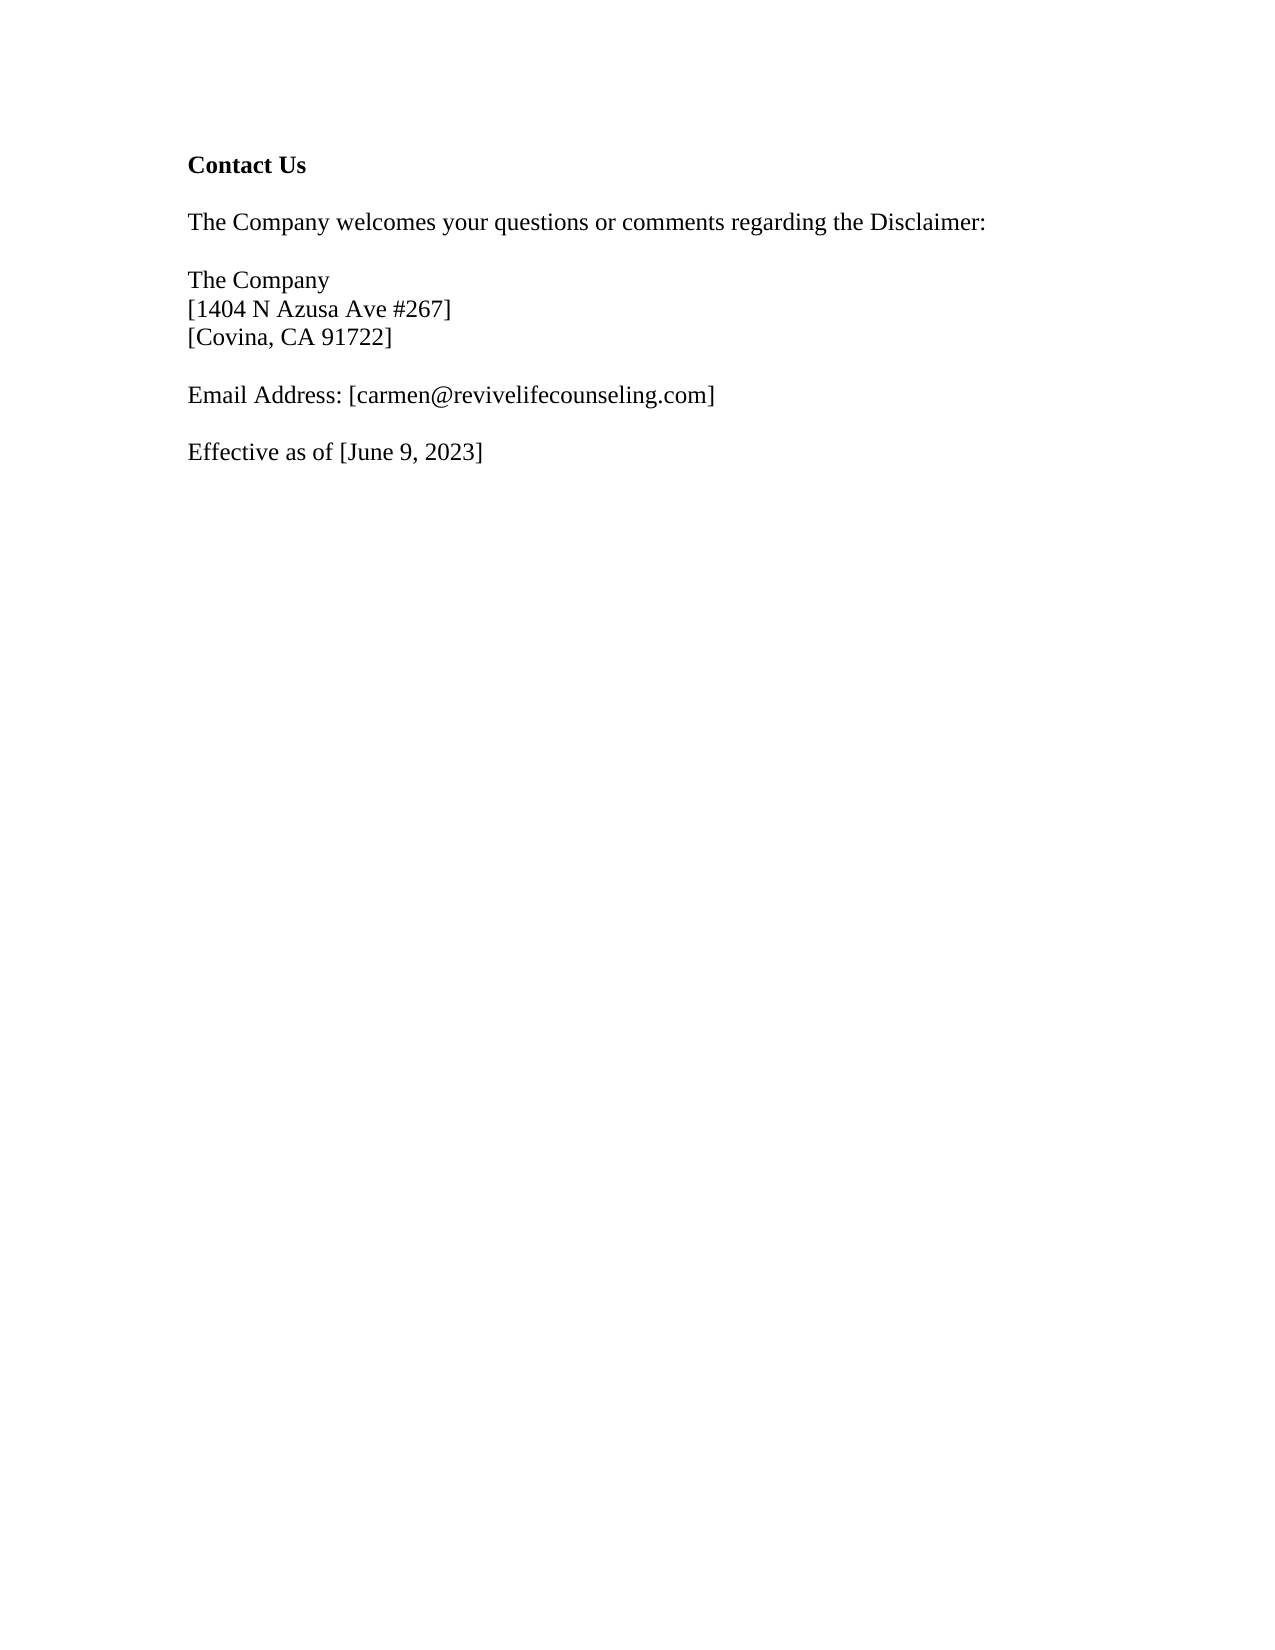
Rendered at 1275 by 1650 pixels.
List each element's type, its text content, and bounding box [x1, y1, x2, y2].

text Contact Us [187, 150, 1087, 179]
text The Company welcomes your questions or comments regarding the Disclaimer: [187, 207, 1087, 236]
text The Company [187, 265, 1087, 294]
text Effective as of [June 9, 2023] [187, 437, 1087, 466]
text [Covina, CA 91722] [187, 322, 1087, 351]
text [1404 N Azusa Ave #267] [187, 294, 1087, 322]
text Email Address: [carmen@revivelifecounseling.com] [187, 380, 1087, 409]
